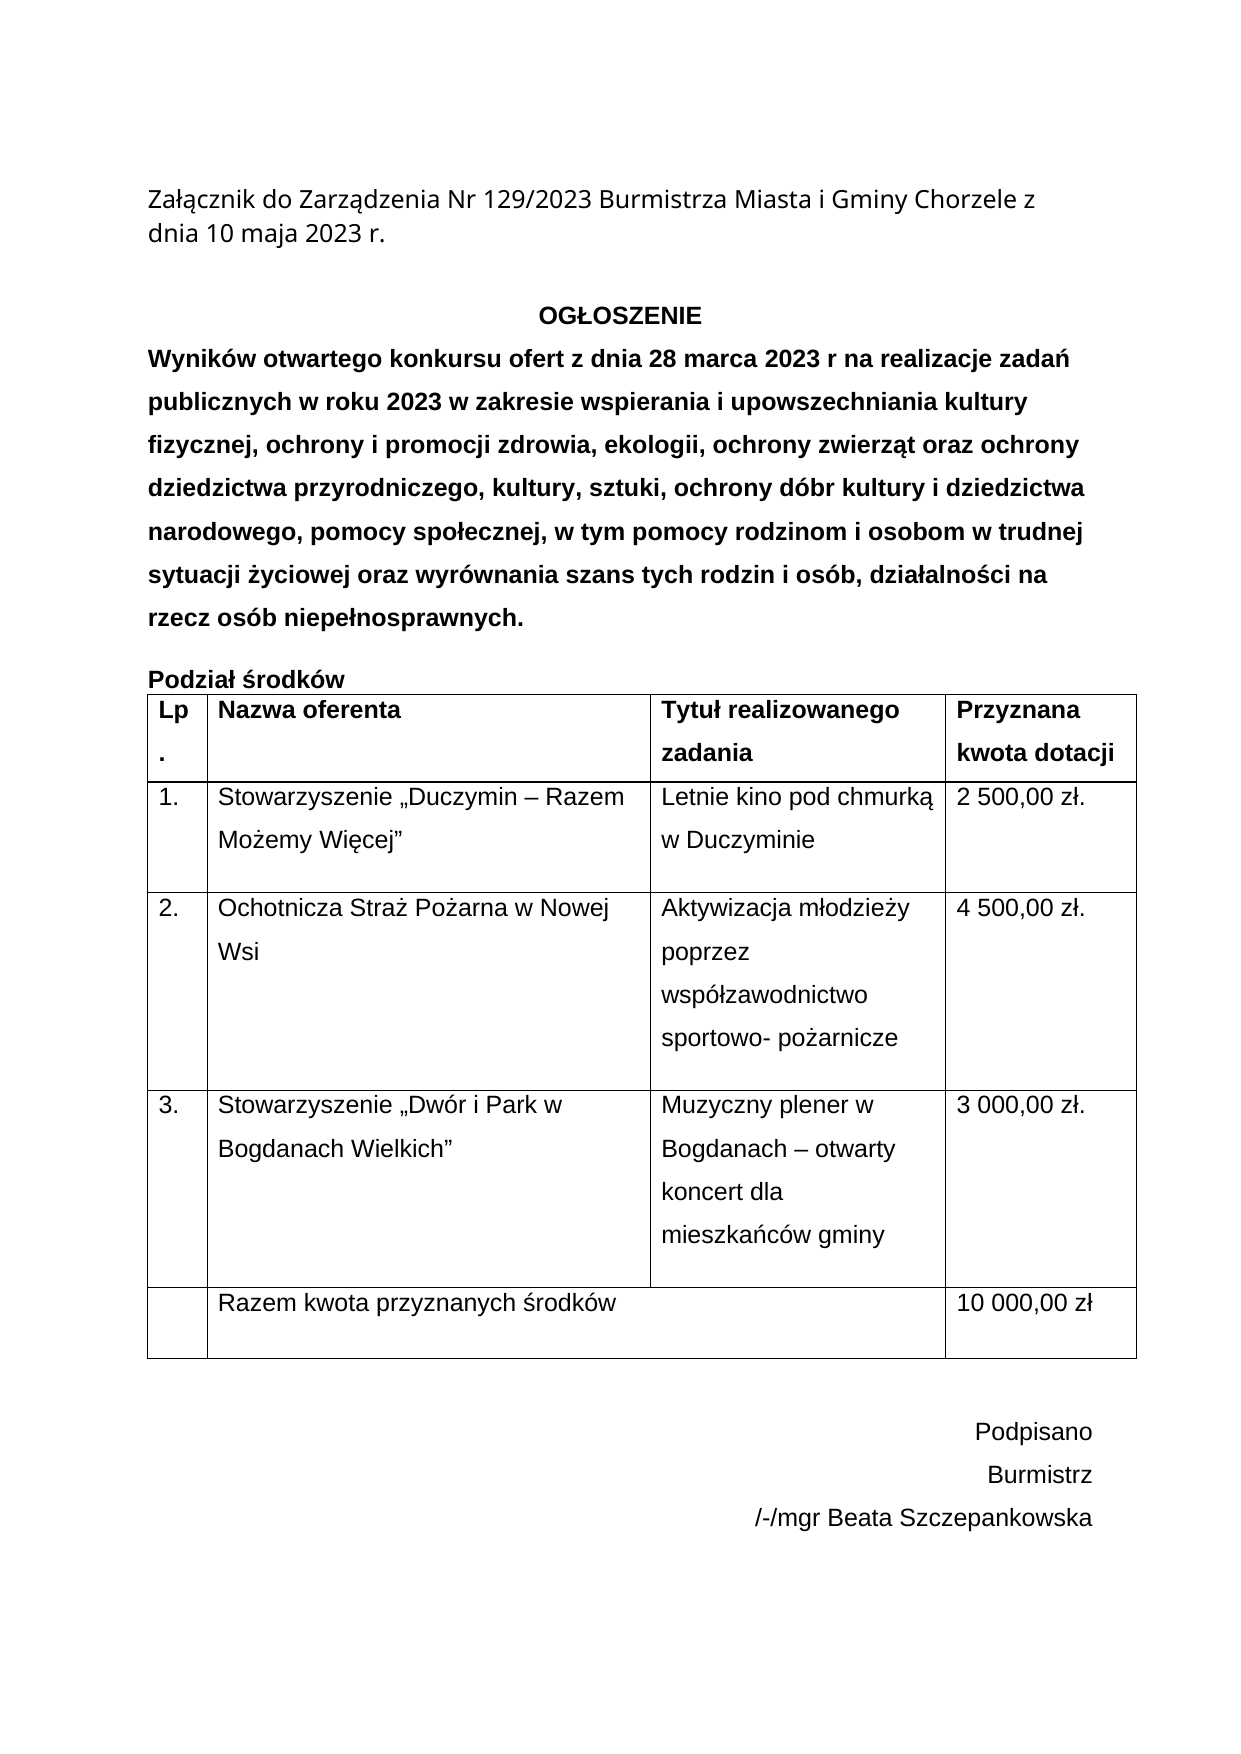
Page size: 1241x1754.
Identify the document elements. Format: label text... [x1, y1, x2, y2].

table_cell 3 000,00 zł. [946, 1091, 1136, 1287]
table_cell 2 500,00 zł. [946, 783, 1136, 892]
table_cell Letnie kino pod chmurką w Duczyminie [651, 783, 945, 892]
table_header Tytuł realizowanego zadania [651, 695, 945, 781]
table_cell 1. [148, 783, 207, 892]
table_cell 10 000,00 zł [946, 1288, 1136, 1358]
text /-/mgr Beata Szczepankowska [148, 1503, 1093, 1532]
text Wyników otwartego konkursu ofert z dnia 28 marca 2023 r na realizacje zadań publicznych w roku 2023 w zakresie wspierania i upowszechniania kultury fizycznej, ochrony i promocji zdrowia, ekologii, ochrony zwierząt oraz ochrony dziedzictwa przyrodniczego, kultury, sztuki, ochrony dóbr kultury i dziedzictwa narodowego, pomocy społecznej, w tym pomocy rodzinom i osobom w trudnej sytuacji życiowej oraz wyrównania szans tych rodzin i osób, działalności na rzecz osób niepełnosprawnych. [148, 344, 1093, 631]
table_cell Aktywizacja młodzieży poprzez współzawodnictwo sportowo- pożarnicze [651, 893, 945, 1089]
text Załącznik do Zarządzenia Nr 129/2023 Burmistrza Miasta i Gminy Chorzele z dnia 10 maja 2023 r. [148, 182, 1093, 250]
table_cell Razem kwota przyznanych środków [208, 1288, 650, 1358]
table_header Lp. [148, 695, 207, 781]
table_cell Stowarzyszenie „Dwór i Park w Bogdanach Wielkich” [208, 1091, 650, 1287]
table_cell Stowarzyszenie „Duczymin – Razem Możemy Więcej” [208, 783, 650, 892]
table_cell Muzyczny plener w Bogdanach – otwarty koncert dla mieszkańców gminy [651, 1091, 945, 1287]
table_cell Ochotnicza Straż Pożarna w Nowej Wsi [208, 893, 650, 1089]
table_cell 3. [148, 1091, 207, 1287]
text Podział środków [148, 665, 1093, 694]
table_cell 4 500,00 zł. [946, 893, 1136, 1089]
text Podpisano [148, 1417, 1093, 1445]
text OGŁOSZENIE [148, 301, 1093, 329]
table_header Nazwa oferenta [208, 695, 650, 781]
table_header Przyznana kwota dotacji [946, 695, 1136, 781]
text Burmistrz [148, 1460, 1093, 1488]
table_cell [650, 1288, 945, 1358]
table_cell [148, 1288, 207, 1358]
table_cell 2. [148, 893, 207, 1089]
